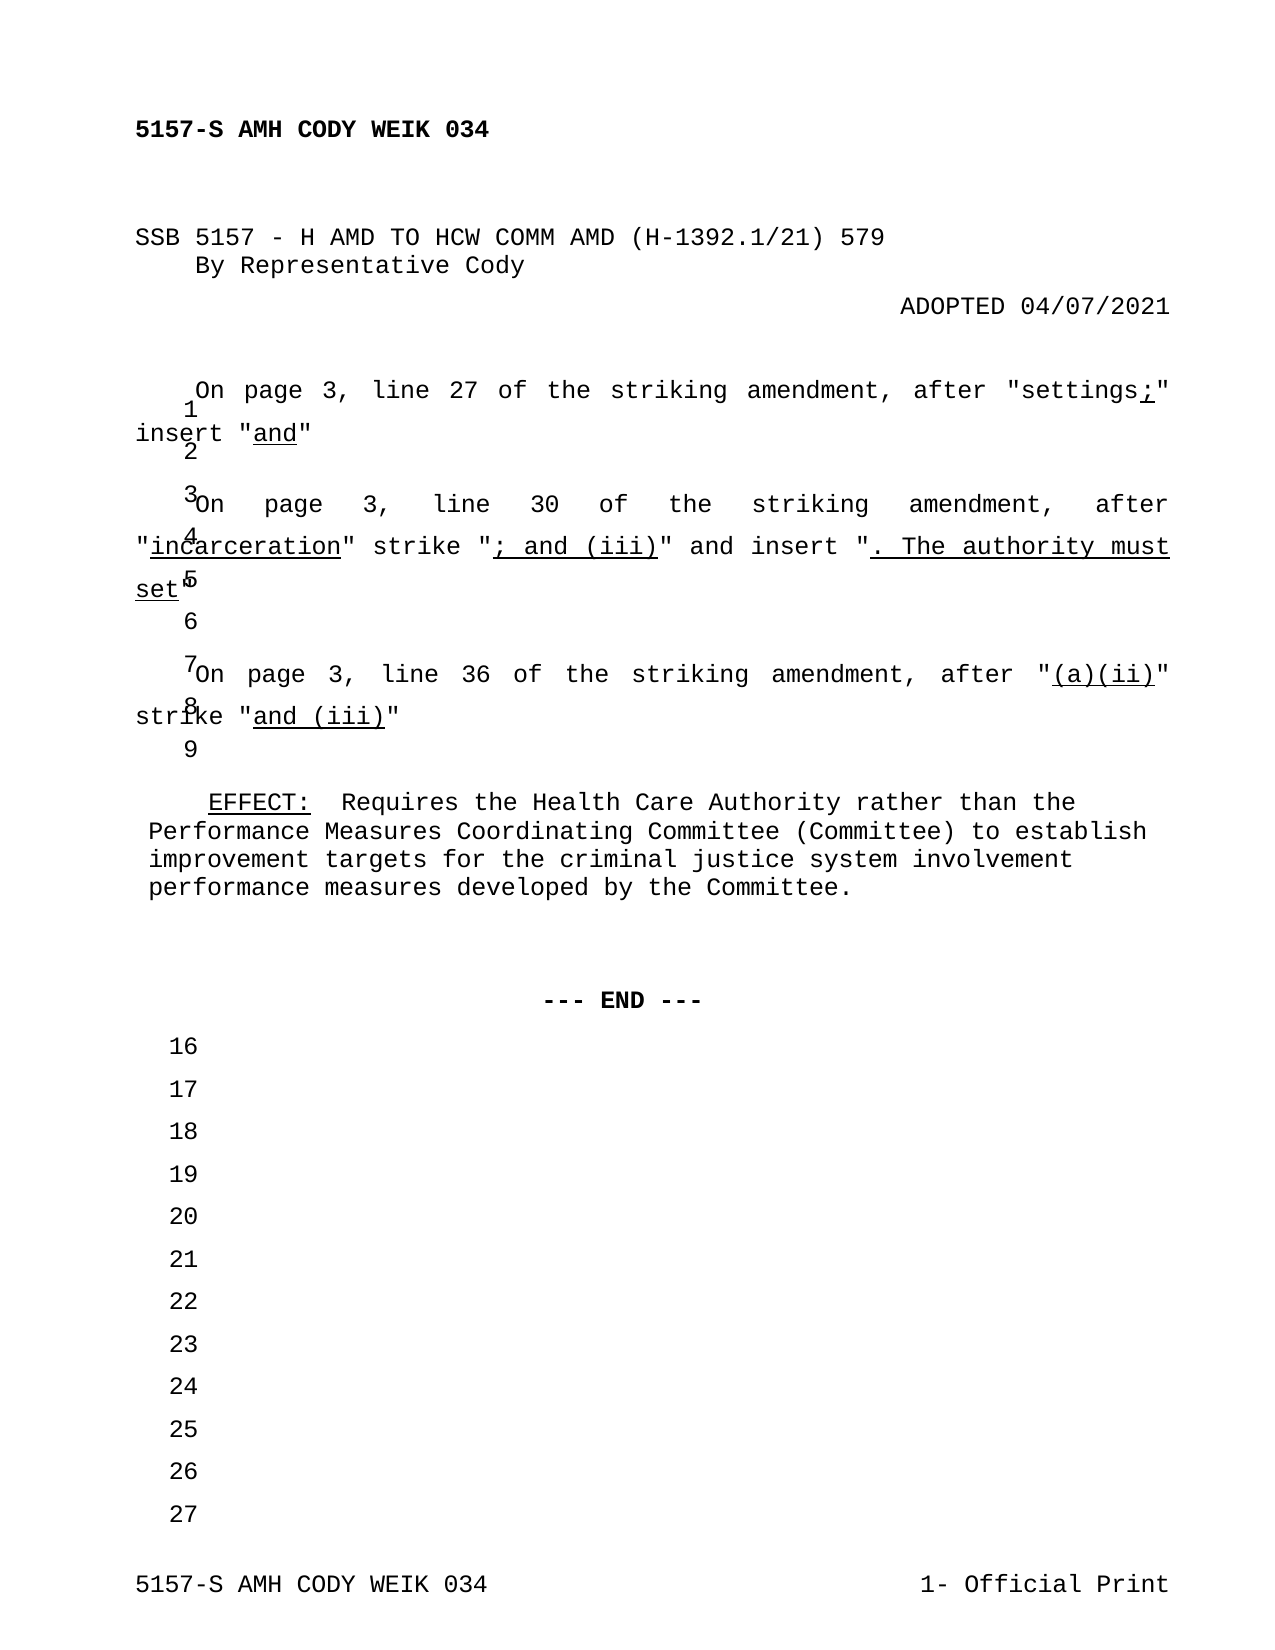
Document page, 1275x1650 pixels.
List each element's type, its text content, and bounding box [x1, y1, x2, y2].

text - [135, 224, 1170, 252]
text On page 3, line 30 of the striking amendment, after "incarceration" strike "; and (iii)" and insert ". The authority must set" [135, 478, 1170, 606]
text On page 3, line 27 of the striking amendment, after "settings;" insert "and" [135, 365, 1170, 450]
text --- END --- [75, 974, 1170, 1017]
text On page 3, line 36 of the striking amendment, after "(a)(ii)" strike "and (iii)" [135, 648, 1170, 733]
